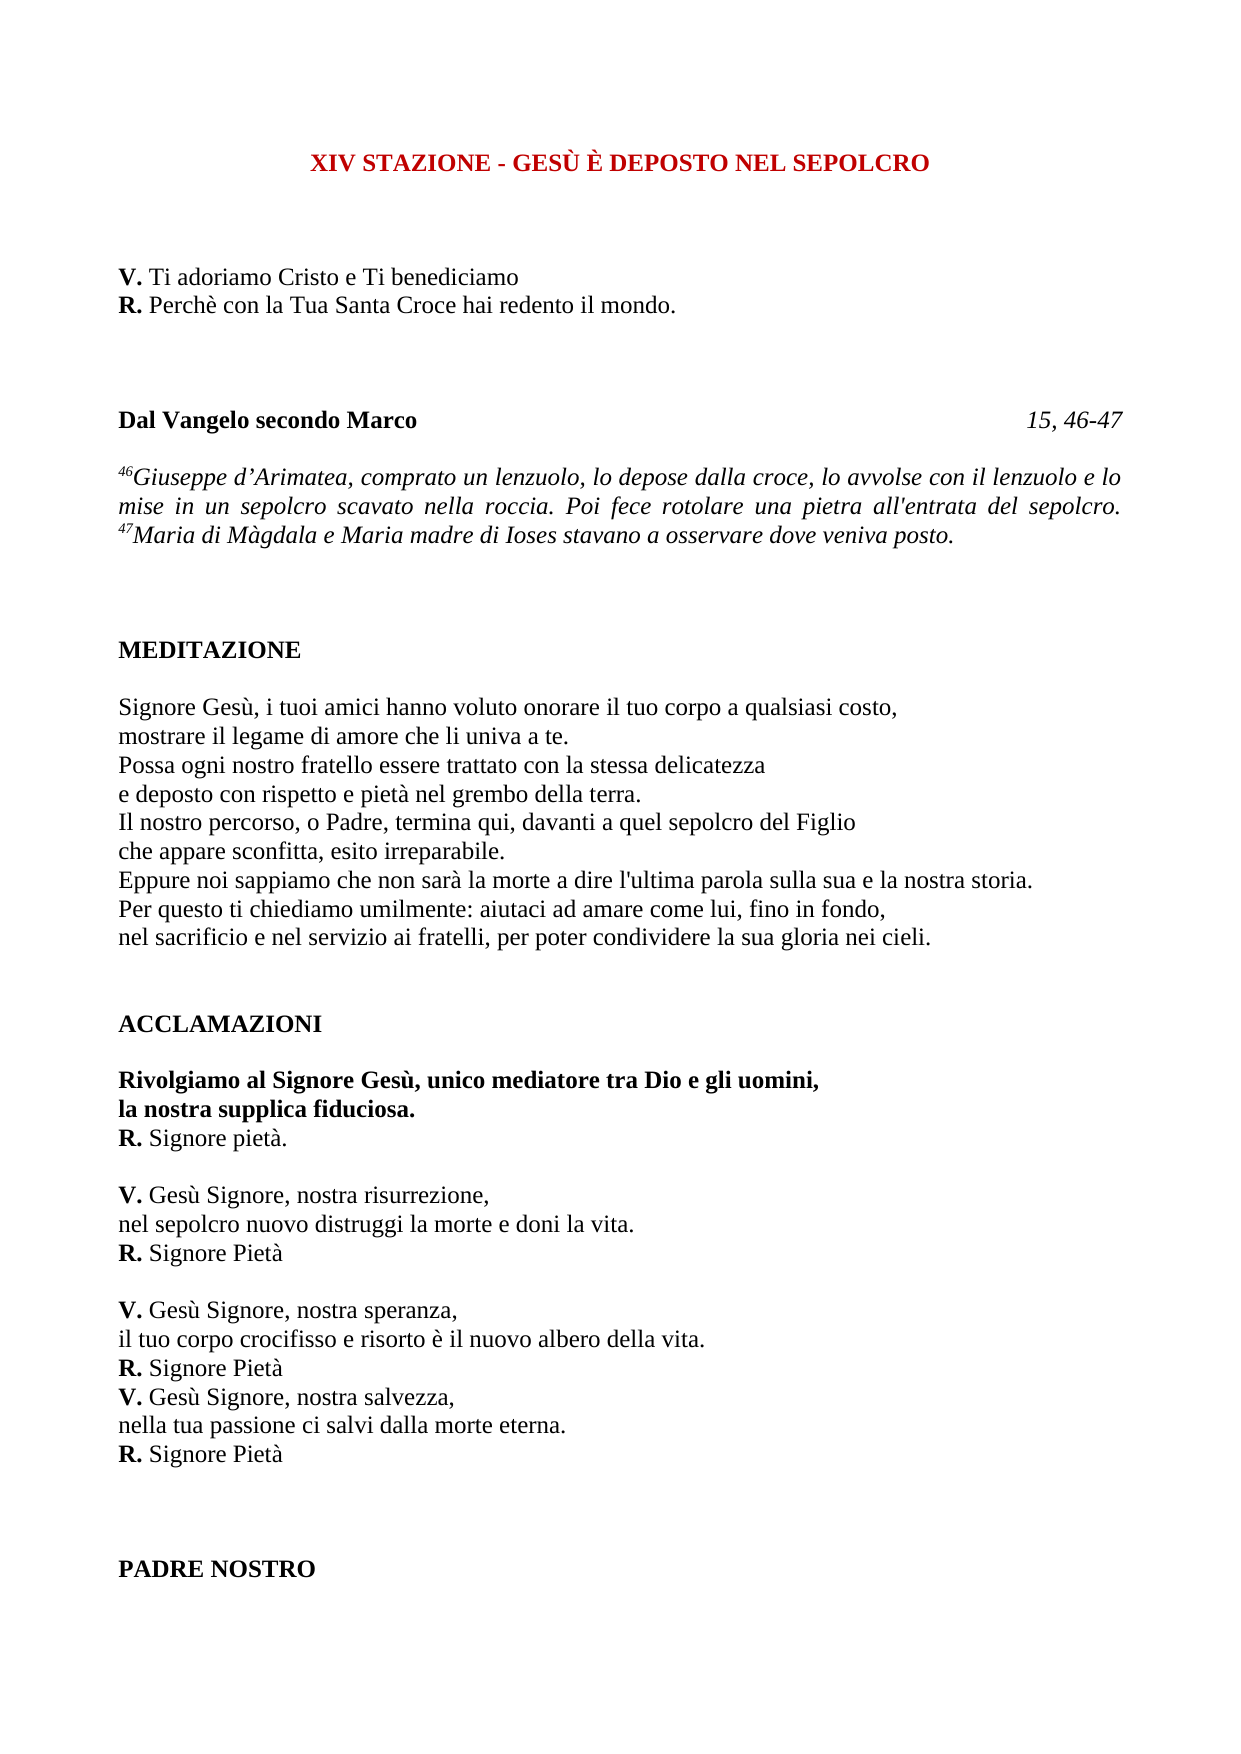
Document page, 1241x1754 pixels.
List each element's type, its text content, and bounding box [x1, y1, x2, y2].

text ACCLAMAZIONI [118, 951, 1122, 1065]
text Il nostro percorso, o Padre, termina qui, davanti a quel sepolcro del Figlio [118, 807, 1122, 836]
text V. Gesù Signore, nostra salvezza, nella tua passione ci salvi dalla morte eterna. R. Signore Pietà PADRE NOSTRO [118, 1382, 1122, 1583]
text e deposto con rispetto e pietà nel grembo della terra. [118, 779, 1122, 807]
text V. Ti adoriamo Cristo e Ti benediciamo R. Perchè con la Tua Santa Croce hai redento il mondo. Dal Vangelo secondo Marco 15, 46-47 [118, 262, 1122, 462]
text Possa ogni nostro fratello essere trattato con la stessa delicatezza [118, 750, 1122, 779]
text Rivolgiamo al Signore Gesù, unico mediatore tra Dio e gli uomini, [118, 1065, 1122, 1094]
text Per questo ti chiediamo umilmente: aiutaci ad amare come lui, fino in fondo, [118, 894, 1122, 922]
text R. Signore pietà. [118, 1123, 1122, 1152]
text Eppure noi sappiamo che non sarà la morte a dire l'ultima parola sulla sua e la nostra storia. [118, 865, 1122, 894]
text nel sacrificio e nel servizio ai fratelli, per poter condividere la sua gloria nei cieli. [118, 922, 1122, 951]
text MEDITAZIONE Signore Gesù, i tuoi amici hanno voluto onorare il tuo corpo a qualsiasi costo, [118, 549, 1122, 721]
text mostrare il legame di amore che li univa a te. [118, 721, 1122, 750]
text la nostra supplica fiduciosa. [118, 1094, 1122, 1123]
text XIV STAZIONE - GESÙ È DEPOSTO NEL SEPOLCRO [118, 148, 1122, 176]
text 46Giuseppe d’Arimatea, comprato un lenzuolo, lo depose dalla croce, lo avvolse con il lenzuolo e lo mise in un sepolcro scavato nella roccia. Poi fece rotolare una pietra all'entrata del sepolcro. 47Maria di Màgdala e Maria madre di Ioses stavano a osservare dove veniva posto. [118, 462, 1122, 549]
text che appare sconfitta, esito irreparabile. [118, 836, 1122, 865]
text V. Gesù Signore, nostra risurrezione, nel sepolcro nuovo distruggi la morte e doni la vita. R. Signore Pietà V. Gesù Signore, nostra speranza, il tuo corpo crocifisso e risorto è il nuovo albero della vita. R. Signore Pietà [118, 1152, 1122, 1382]
